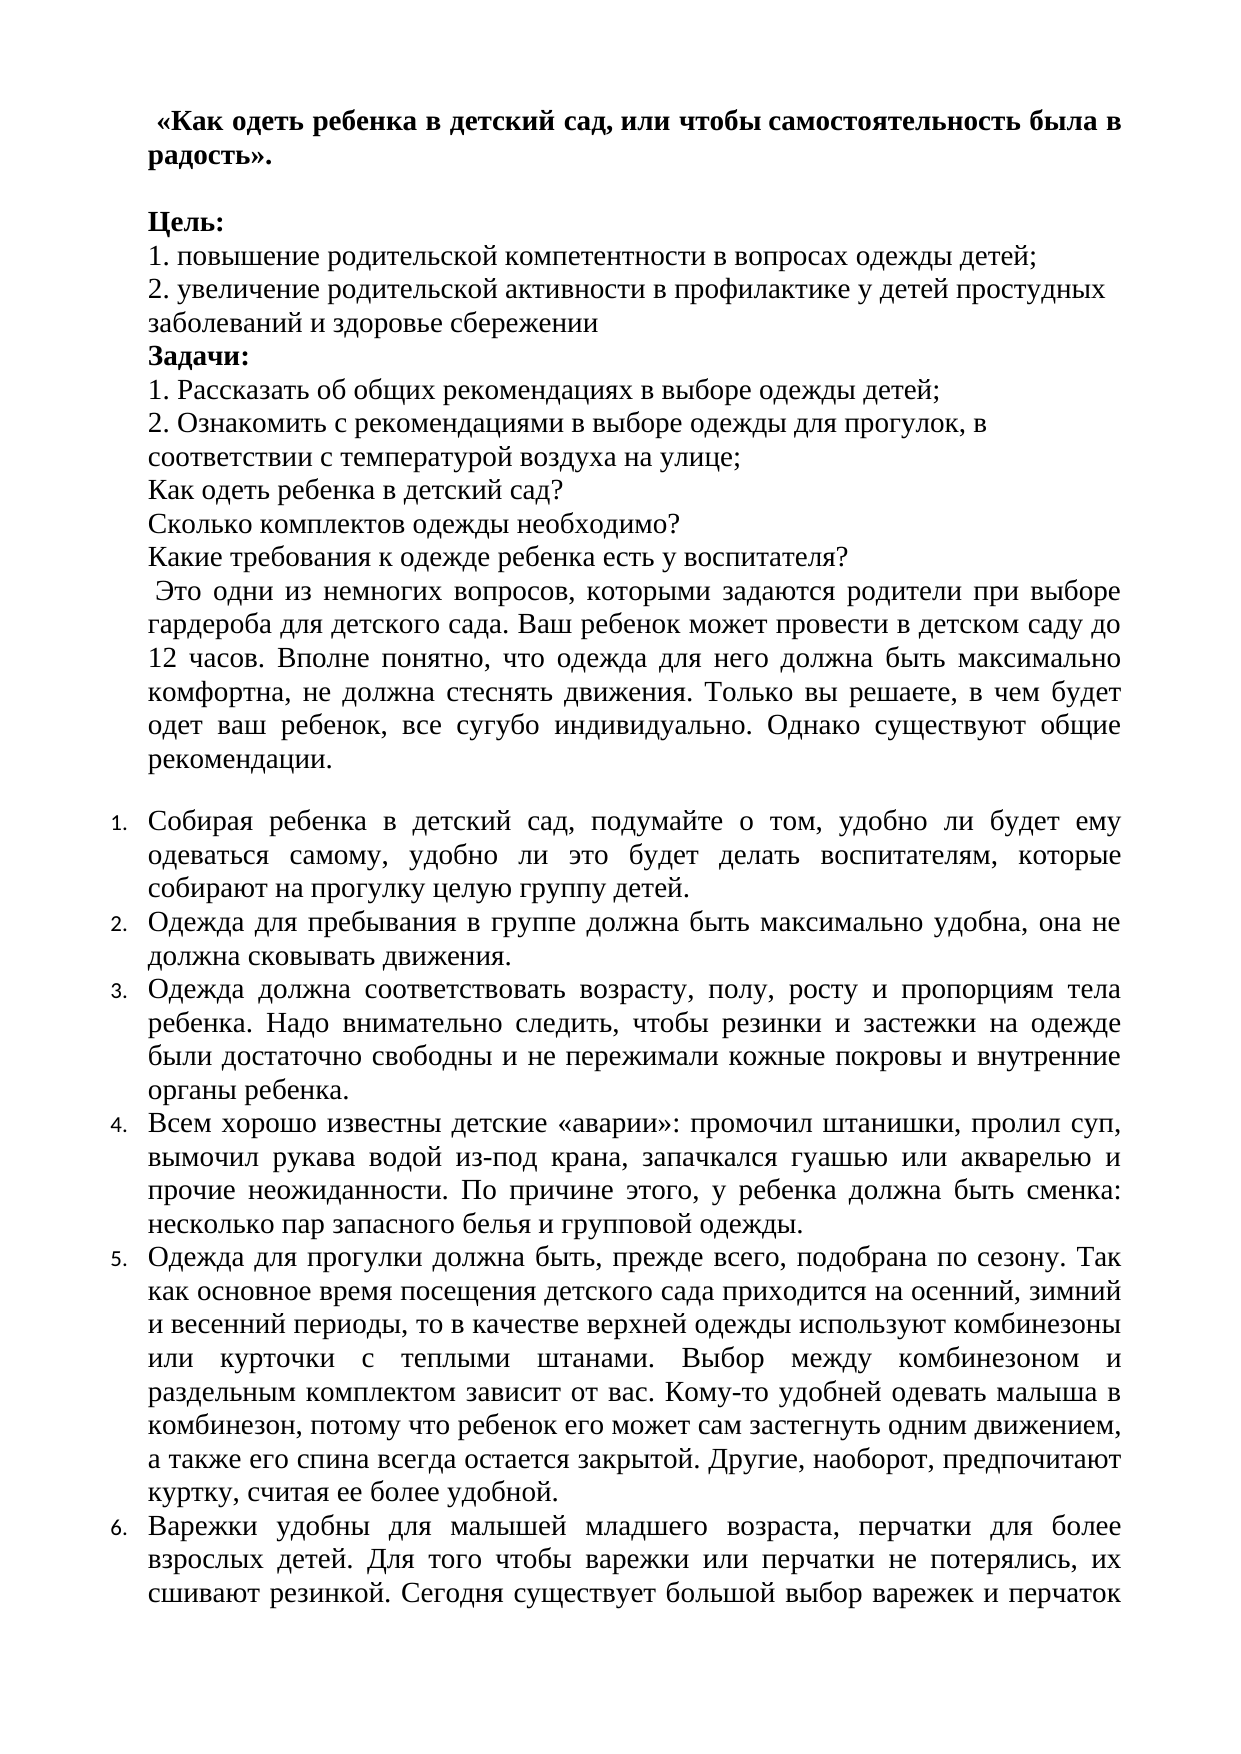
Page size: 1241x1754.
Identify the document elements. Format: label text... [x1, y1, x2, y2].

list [110, 1508, 1122, 1608]
list Одежда для пребывания в группе должна быть максимально удобна, она не должна сковывать движения. [110, 904, 1122, 971]
text «Как одеть ребенка в детский сад, или чтобы самостоятельность была в радость». [148, 103, 1122, 171]
text Сколько комплектов одежды необходимо? [148, 506, 1122, 539]
text 1. повышение родительской компетентности в вопросах одежды детей; [148, 238, 1122, 271]
list Одежда для прогулки должна быть, прежде всего, подобрана по сезону. Так как основное время посещения детского сада приходится на осенний, зимний и весенний периоды, то в качестве верхней одежды используют комбинезоны или курточки с теплыми штанами. Выбор между комбинезоном и раздельным комплектом зависит от вас. Кому-то удобней одевать малыша в комбинезон, потому что ребенок его может сам застегнуть одним движением, а также его спина всегда остается закрытой. Другие, наоборот, предпочитают куртку, считая ее более удобной. [110, 1239, 1122, 1508]
text Как одеть ребенка в детский сад? [148, 472, 1122, 506]
text 2. увеличение родительской активности в профилактике у детей простудных заболеваний и здоровье сбережении [148, 271, 1122, 338]
text Цель: [148, 204, 1122, 238]
text 2. Ознакомить с рекомендациями в выборе одежды для прогулок, в соответствии с температурой воздуха на улице; [148, 405, 1122, 472]
text 1. Рассказать об общих рекомендациях в выборе одежды детей; [148, 372, 1122, 405]
text Задачи: [148, 338, 1122, 372]
text Это одни из немногих вопросов, которыми задаются родители при выборе гардероба для детского сада. Ваш ребенок может провести в детском саду до 12 часов. Вполне понятно, что одежда для него должна быть максимально комфортна, не должна стеснять движения. Только вы решаете, в чем будет одет ваш ребенок, все сугубо индивидуально. Однако существуют общие рекомендации. [148, 573, 1122, 774]
list Собирая ребенка в детский сад, подумайте о том, удобно ли будет ему одеваться самому, удобно ли это будет делать воспитателям, которые собирают на прогулку целую группу детей. [110, 803, 1122, 904]
list Одежда должна соответствовать возрасту, полу, росту и пропорциям тела ребенка. Надо внимательно следить, чтобы резинки и застежки на одежде были достаточно свободны и не пережимали кожные покровы и внутренние органы ребенка. [110, 971, 1122, 1105]
list Всем хорошо известны детские «аварии»: промочил штанишки, пролил суп, вымочил рукава водой из-под крана, запачкался гуашью или акварелью и прочие неожиданности. По причине этого, у ребенка должна быть сменка: несколько пар запасного белья и групповой одежды. [110, 1105, 1122, 1239]
text Какие требования к одежде ребенка есть у воспитателя? [148, 539, 1122, 573]
